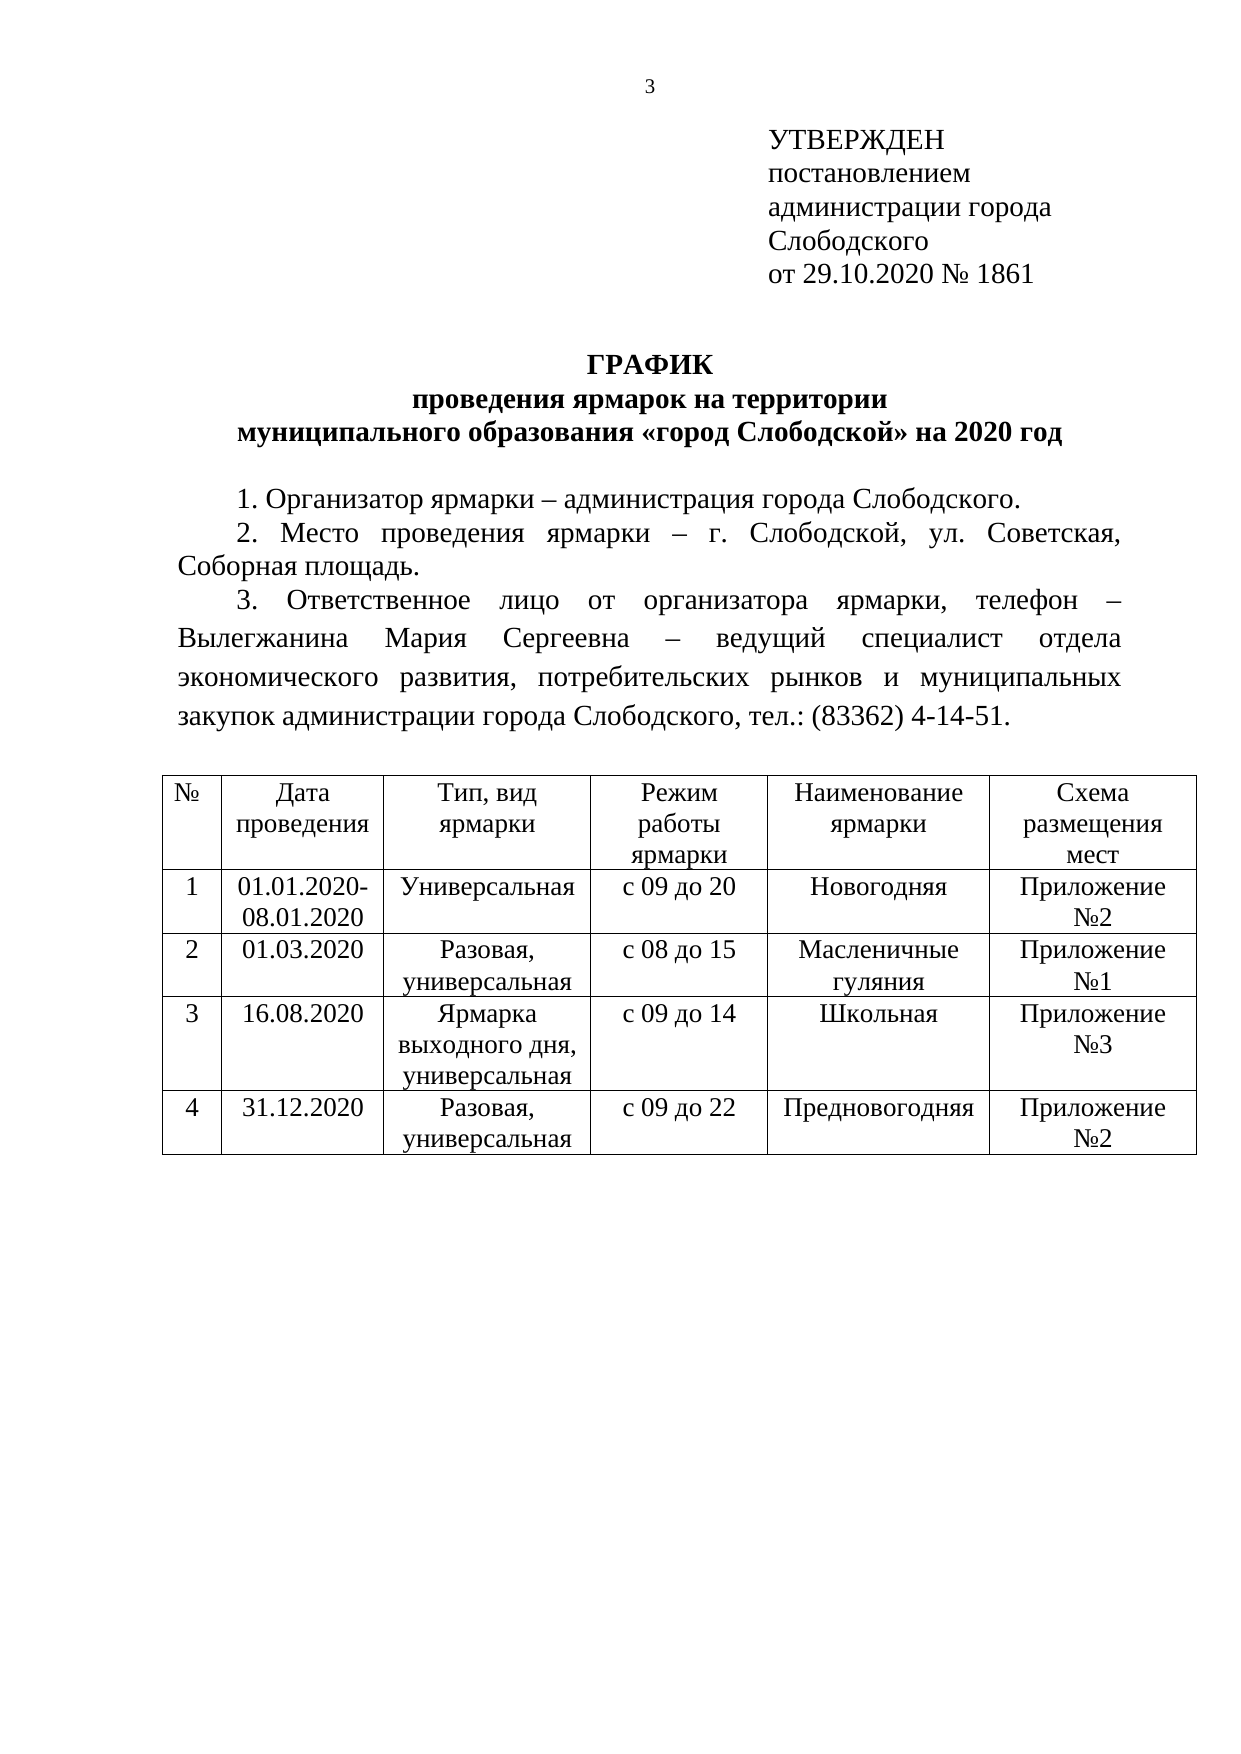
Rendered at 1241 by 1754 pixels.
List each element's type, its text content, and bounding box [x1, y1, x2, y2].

table_cell Предновогодняя [768, 1091, 989, 1154]
text от 29.10.2020 № 1861 [768, 256, 1122, 290]
table_cell Новогодняя [768, 870, 989, 932]
text проведения ярмарок на территории [177, 381, 1122, 414]
table_header Схема размещения мест [990, 776, 1196, 869]
table_cell 16.08.2020 [222, 997, 383, 1090]
table_cell 3 [163, 997, 221, 1090]
table_cell 01.03.2020 [222, 934, 383, 996]
text муниципального образования «город Слободской» на 2020 год [177, 414, 1122, 448]
table_cell Разовая, универсальная [384, 1091, 590, 1154]
text 2. Место проведения ярмарки – г. Слободской, ул. Советская, Соборная площадь. [177, 515, 1122, 582]
text 1. Организатор ярмарки – администрация города Слободского. [177, 481, 1122, 515]
table_cell с 09 до 22 [591, 1091, 767, 1154]
table_cell Универсальная [384, 870, 590, 932]
table_cell Приложение №2 [990, 870, 1196, 932]
table_cell 2 [163, 934, 221, 996]
table_cell Ярмарка выходного дня, универсальная [384, 997, 590, 1090]
text ГРАФИК [177, 347, 1122, 381]
text постановлением [768, 156, 1122, 189]
table_cell Приложение №1 [990, 934, 1196, 996]
table_header № [163, 776, 221, 869]
text администрации города Слободского [768, 189, 1122, 256]
table_cell Школьная [768, 997, 989, 1090]
text 3. Ответственное лицо от организатора ярмарки, телефон – Вылегжанина Мария Сергеевна – ведущий специалист отдела экономического развития, потребительских рынков и муниципальных закупок администрации города Слободского, тел.: (83362) 4-14-51. [177, 582, 1122, 731]
table_cell Приложение №3 [990, 997, 1196, 1090]
table_header Режим работы ярмарки [591, 776, 767, 869]
table_cell с 09 до 20 [591, 870, 767, 932]
table_header Дата проведения [222, 776, 383, 869]
table_cell Масленичные гуляния [768, 934, 989, 996]
table_cell 1 [163, 870, 221, 932]
table_cell 01.01.2020- 08.01.2020 [222, 870, 383, 932]
text УТВЕРЖДЕН [768, 122, 1122, 156]
table_cell Приложение №2 [990, 1091, 1196, 1154]
table_cell 4 [163, 1091, 221, 1154]
table_header Наименование ярмарки [768, 776, 989, 869]
table_header Тип, вид ярмарки [384, 776, 590, 869]
table_cell Разовая, универсальная [384, 934, 590, 996]
table_cell с 09 до 14 [591, 997, 767, 1090]
table_cell 31.12.2020 [222, 1091, 383, 1154]
table_cell с 08 до 15 [591, 934, 767, 996]
